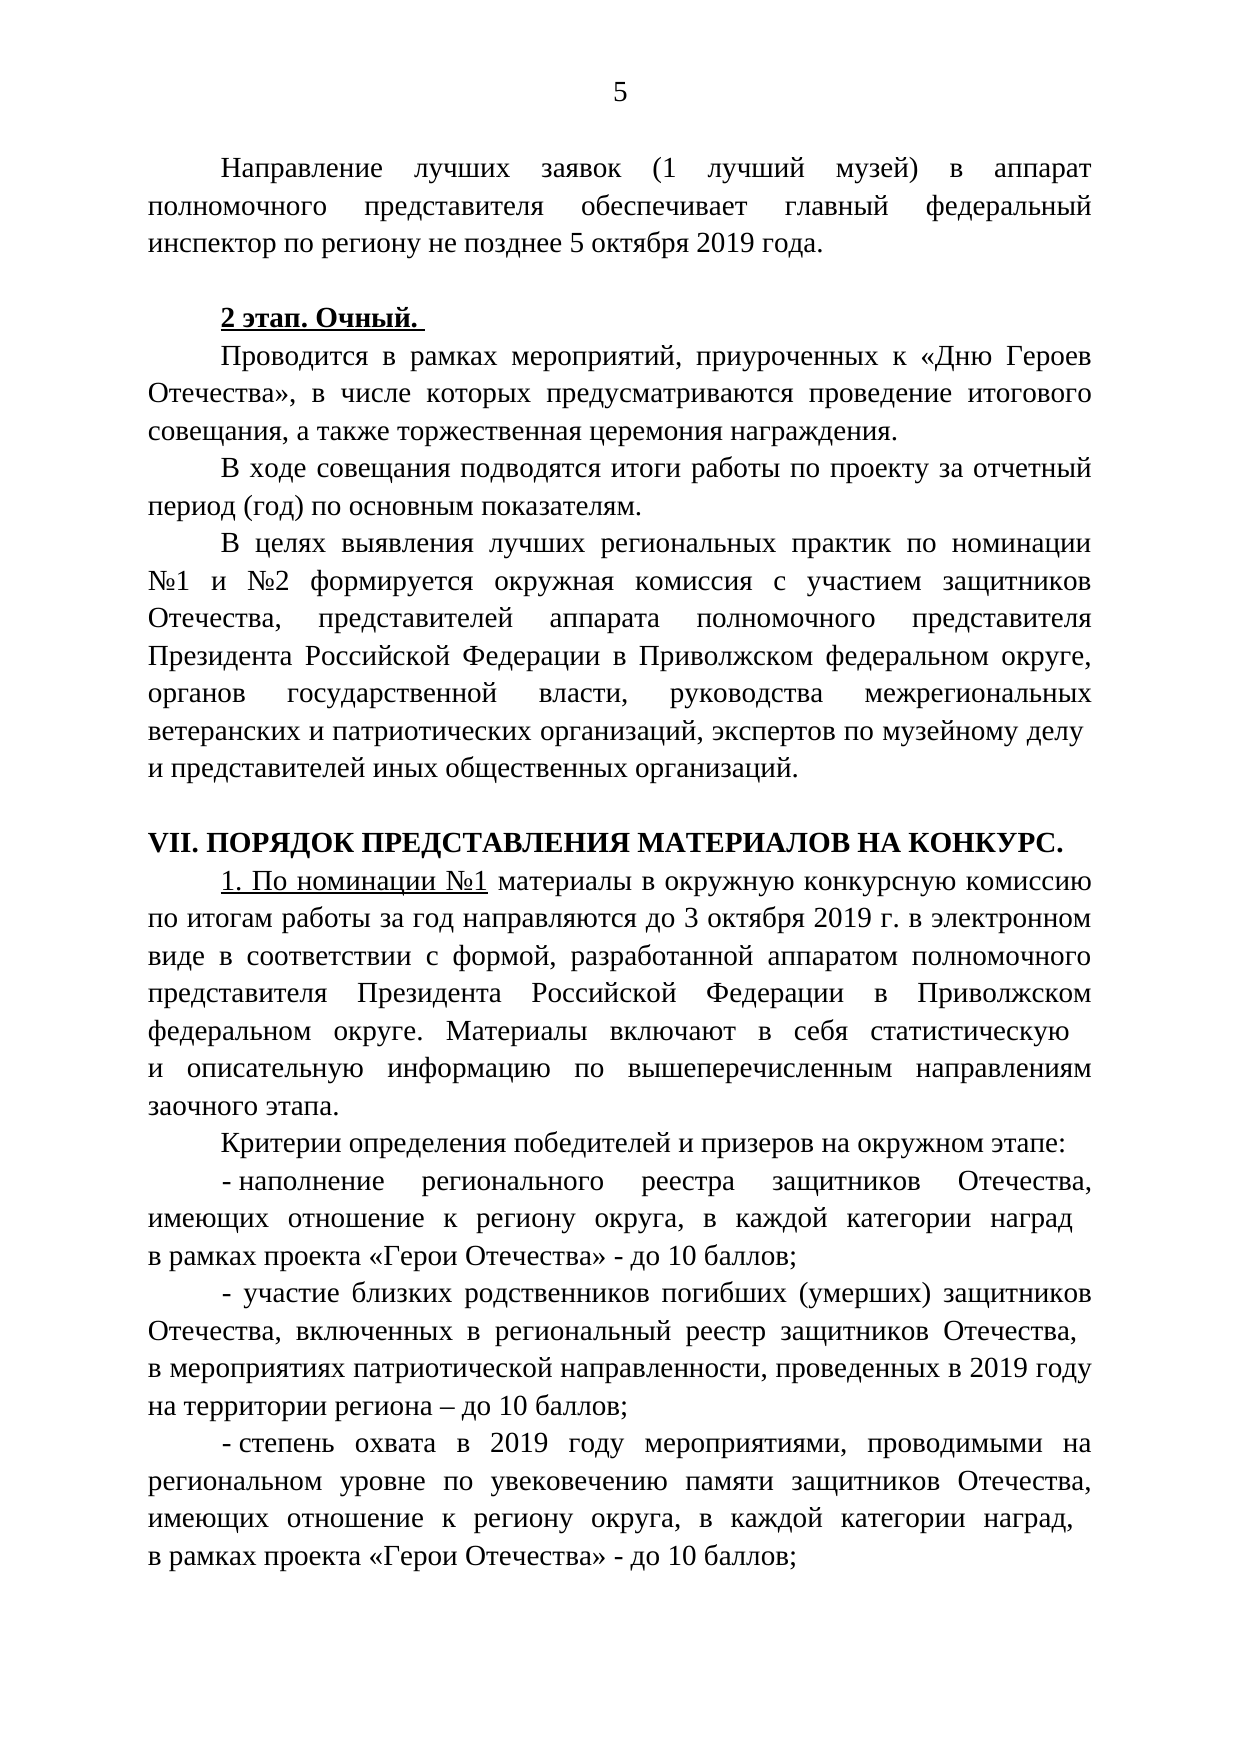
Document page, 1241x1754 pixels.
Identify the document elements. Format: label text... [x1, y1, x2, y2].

text Проводится в рамках мероприятий, приуроченных к «Дню Героев Отечества», в числе которых предусматриваются проведение итогового совещания, а также торжественная церемония награждения. [148, 335, 1092, 448]
text VII. ПОРЯДОК ПРЕДСТАВЛЕНИЯ МАТЕРИАЛОВ НА КОНКУРС. [148, 823, 1092, 860]
text В ходе совещания подводятся итоги работы по проекту за отчетный период (год) по основным показателям. [148, 448, 1092, 523]
text Критерии определения победителей и призеров на окружном этапе: [148, 1123, 1092, 1160]
text 2 этап. Очный. [148, 298, 1092, 335]
text 1. По номинации №1 материалы в окружную конкурсную комиссию по итогам работы за год направляются до 3 октября 2019 г. в электронном виде в соответствии с формой, разработанной аппаратом полномочного представителя Президента Российской Федерации в Приволжском федеральном округе. Материалы включают в себя статистическую и описательную информацию по вышеперечисленным направлениям заочного этапа. [148, 860, 1092, 1123]
text В целях выявления лучших региональных практик по номинации №1 и №2 формируется окружная комиссия с участием защитников Отечества, представителей аппарата полномочного представителя Президента Российской Федерации в Приволжском федеральном округе, органов государственной власти, руководства межрегиональных ветеранских и патриотических организаций, экспертов по музейному делу и представителей иных общественных организаций. [148, 523, 1092, 785]
text - наполнение регионального реестра защитников Отечества, имеющих отношение к региону округа, в каждой категории наград в рамках проекта «Герои Отечества» - до 10 баллов; [148, 1160, 1092, 1273]
text - степень охвата в 2019 году мероприятиями, проводимыми на региональном уровне по увековечению памяти защитников Отечества, имеющих отношение к региону округа, в каждой категории наград, в рамках проекта «Герои Отечества» - до 10 баллов; [148, 1423, 1092, 1573]
text - участие близких родственников погибших (умерших) защитников Отечества, включенных в региональный реестр защитников Отечества, в мероприятиях патриотической направленности, проведенных в 2019 году на территории региона – до 10 баллов; [148, 1273, 1092, 1423]
text Направление лучших заявок (1 лучший музей) в аппарат полномочного представителя обеспечивает главный федеральный инспектор по региону не позднее 5 октября 2019 года. [148, 148, 1092, 260]
